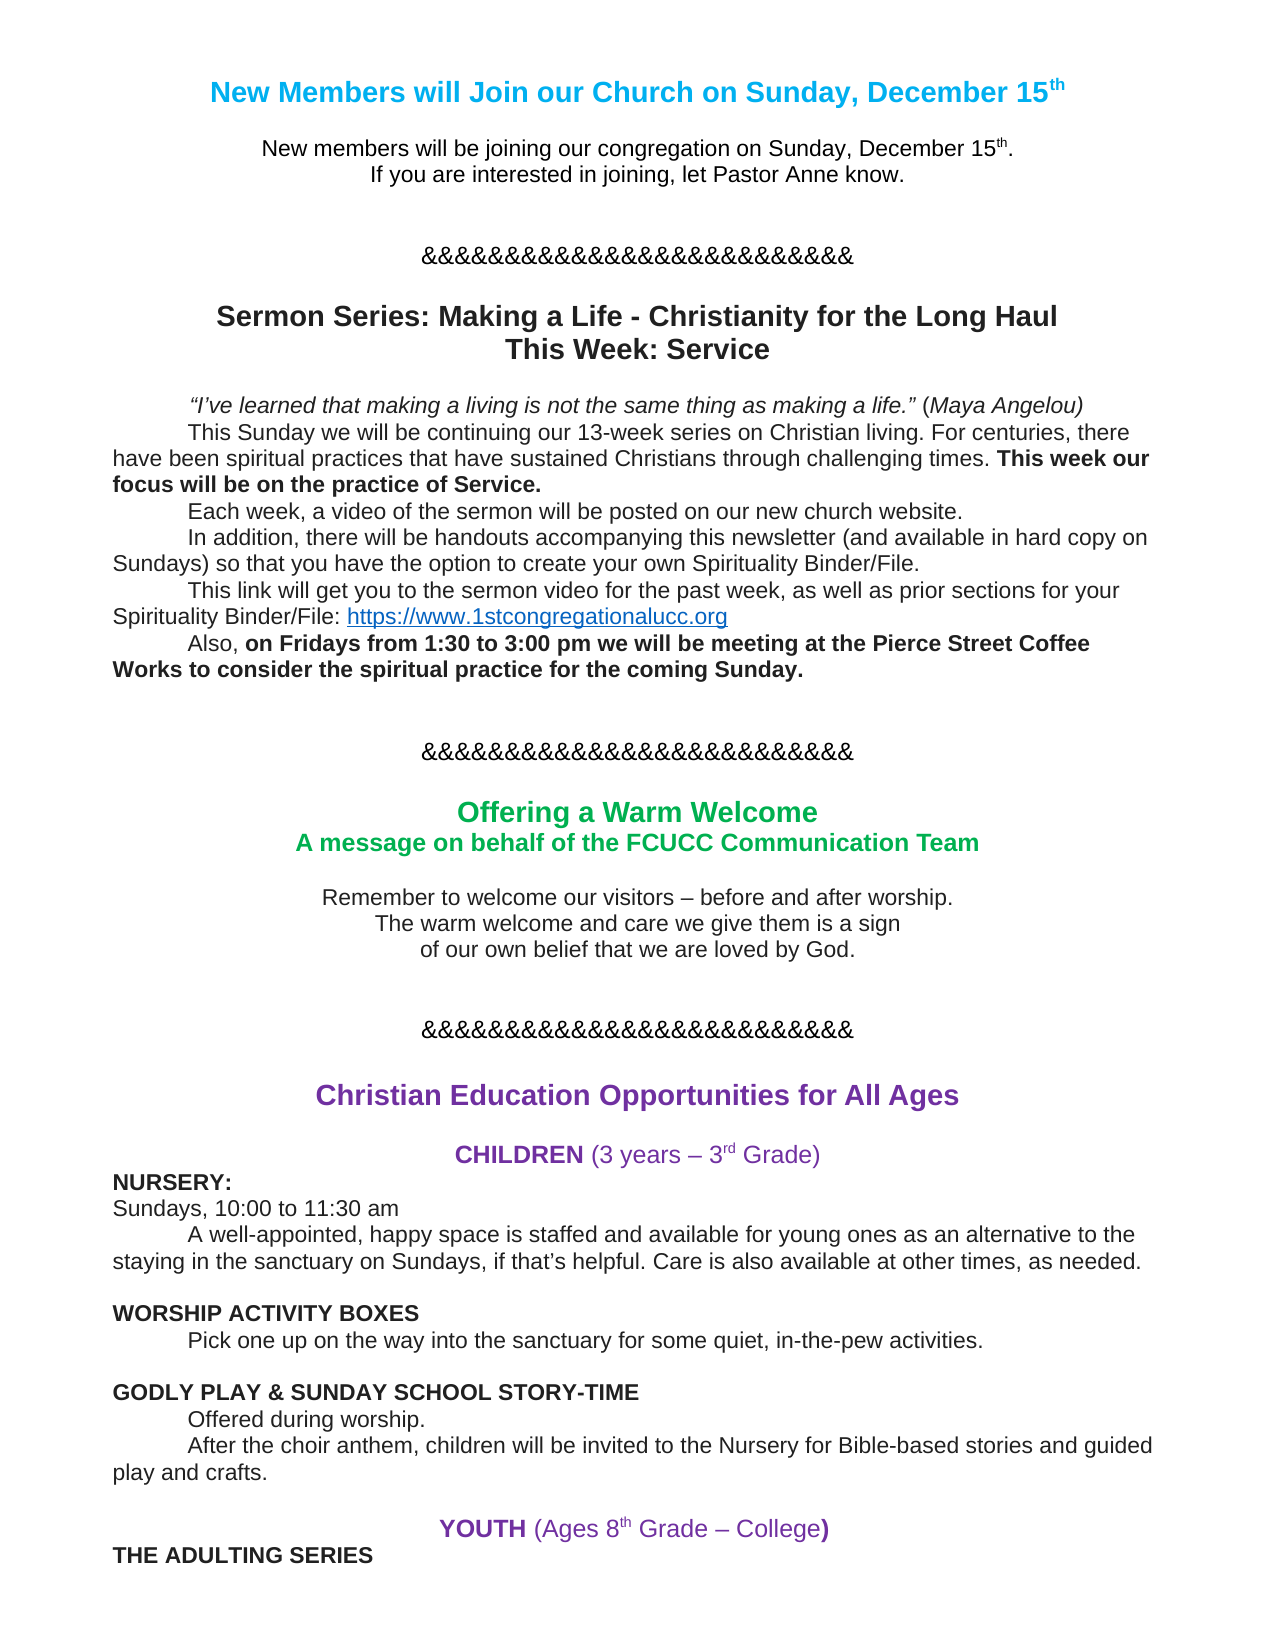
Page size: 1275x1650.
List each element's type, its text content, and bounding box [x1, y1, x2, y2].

text The warm welcome and care we give them is a sign [112, 910, 1162, 936]
text “I’ve learned that making a living is not the same thing as making a life.” (Maya Angelou) [112, 392, 1162, 419]
text &&&&&&&&&&&&&&&&&&&&&&&&&& [112, 241, 1162, 270]
text Pick one up on the way into the sanctuary for some quiet, in-the-pew activities. [112, 1327, 1162, 1353]
text A message on behalf of the FCUCC Communication Team [112, 828, 1162, 857]
text Offering a Warm Welcome [112, 795, 1162, 828]
text New Members will Join our Church on Sunday, December 15th [112, 75, 1162, 108]
text WORSHIP ACTIVITY BOXES [112, 1300, 1162, 1327]
text &&&&&&&&&&&&&&&&&&&&&&&&&& [112, 737, 1162, 766]
text This Sunday we will be continuing our 13-week series on Christian living. For centuries, there have been spiritual practices that have sustained Christians through challenging times. This week our focus will be on the practice of Service. [112, 419, 1162, 498]
text Offered during worship. [112, 1406, 1162, 1432]
text Sundays, 10:00 to 11:30 am [112, 1195, 1162, 1221]
text THE ADULTING SERIES [112, 1542, 1162, 1569]
text New members will be joining our congregation on Sunday, December 15th. [112, 135, 1162, 161]
text of our own belief that we are loved by God. [112, 936, 1162, 962]
text This link will get you to the sermon video for the past week, as well as prior sections for your Spirituality Binder/File: https://www.1stcongregationalucc.org [112, 577, 1162, 629]
text YOUTH (Ages 8th Grade – College) [112, 1513, 1162, 1542]
text Each week, a video of the sermon will be posted on our new church website. [112, 498, 1162, 524]
text This Week: Service [112, 332, 1162, 366]
text CHILDREN (3 years – 3rd Grade) [112, 1140, 1162, 1168]
text In addition, there will be handouts accompanying this newsletter (and available in hard copy on Sundays) so that you have the option to create your own Spirituality Binder/File. [112, 524, 1162, 577]
text A well-appointed, happy space is staffed and available for young ones as an alternative to the staying in the sanctuary on Sundays, if that’s helpful. Care is also available at other times, as needed. [112, 1221, 1162, 1274]
text &&&&&&&&&&&&&&&&&&&&&&&&&& [112, 1015, 1162, 1044]
text Christian Education Opportunities for All Ages [112, 1077, 1162, 1111]
text Remember to welcome our visitors – before and after worship. [112, 883, 1162, 910]
text If you are interested in joining, let Pastor Anne know. [112, 161, 1162, 188]
text Also, on Fridays from 1:30 to 3:00 pm we will be meeting at the Pierce Street Coffee Works to consider the spiritual practice for the coming Sunday. [112, 629, 1162, 682]
text After the choir anthem, children will be invited to the Nursery for Bible-based stories and guided play and crafts. [112, 1432, 1162, 1485]
text NURSERY: [112, 1168, 1162, 1195]
text Sermon Series: Making a Life - Christianity for the Long Haul [112, 299, 1162, 332]
text GODLY PLAY & SUNDAY SCHOOL STORY-TIME [112, 1379, 1162, 1406]
